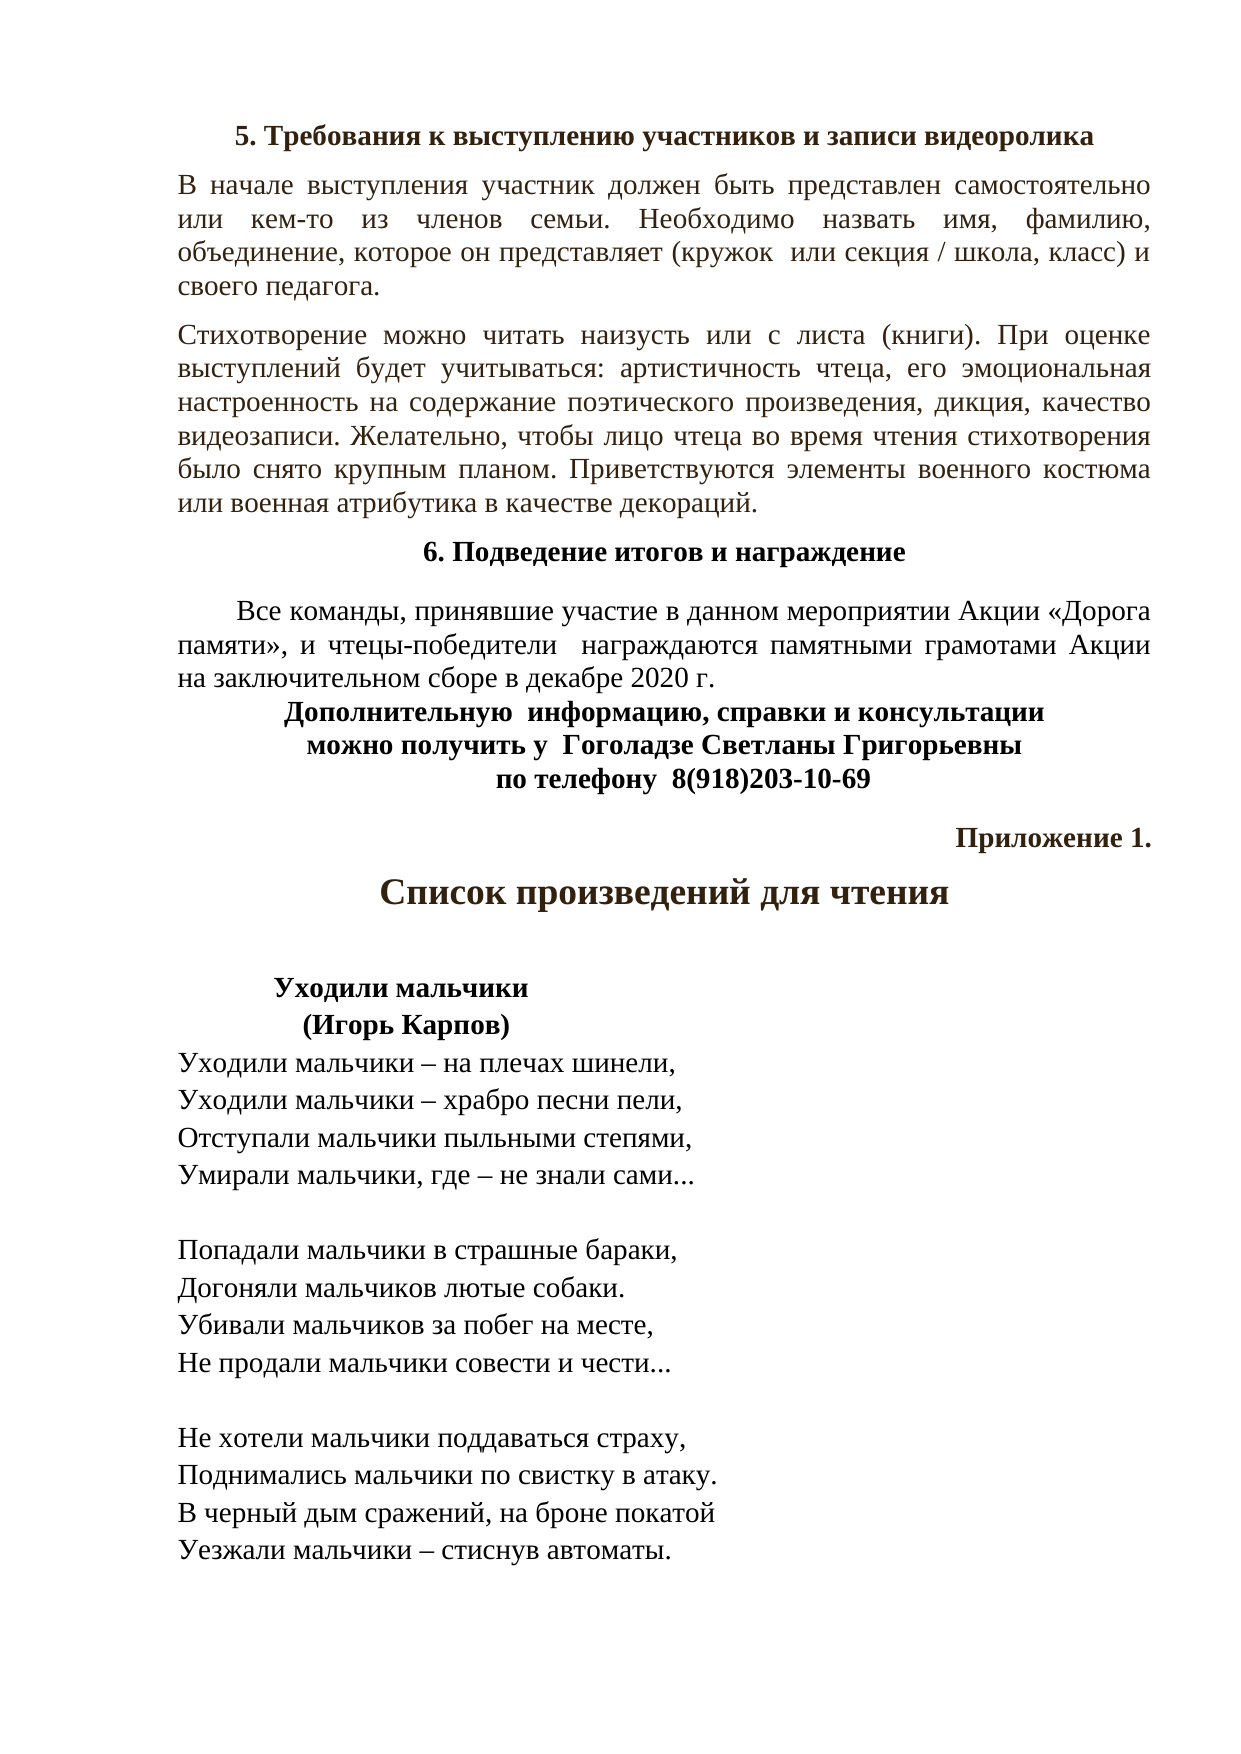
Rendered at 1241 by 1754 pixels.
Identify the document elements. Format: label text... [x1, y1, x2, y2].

text В начале выступления участник должен быть представлен самостоятельно или кем-то из членов семьи. Необходимо назвать имя, фамилию, объединение, которое он представляет (кружок или секция / школа, класс) и своего педагога. [177, 167, 1152, 301]
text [177, 1041, 1152, 1603]
text Приложение 1. [177, 820, 1152, 854]
text (Игорь Карпов) [177, 1003, 1152, 1041]
text можно получить у Гоголадзе Светланы Григорьевны [177, 727, 1152, 761]
text Стихотворение можно читать наизусть или с листа (книги). При оценке выступлений будет учитываться: артистичность чтеца, его эмоциональная настроенность на содержание поэтического произведения, дикция, качество видеозаписи. Желательно, чтобы лицо чтеца во время чтения стихотворения было снято крупным планом. Приветствуются элементы военного костюма или военная атрибутика в качестве декораций. [177, 317, 1152, 518]
text Все команды, принявшие участие в данном мероприятии Акции «Дорога памяти», и чтецы-победители награждаются памятными грамотами Акции на заключительном сборе в декабре 2020 г. [177, 593, 1152, 694]
text Список произведений для чтения [177, 869, 1152, 913]
text по телефону 8(918)203-10-69 [215, 761, 1152, 794]
text 5. Требования к выступлению участников и записи видеоролика [177, 118, 1152, 152]
text 6. Подведение итогов и награждение [177, 534, 1152, 567]
text Дополнительную информацию, справки и консультации [177, 694, 1152, 727]
text Уходили мальчики [177, 966, 1152, 1003]
